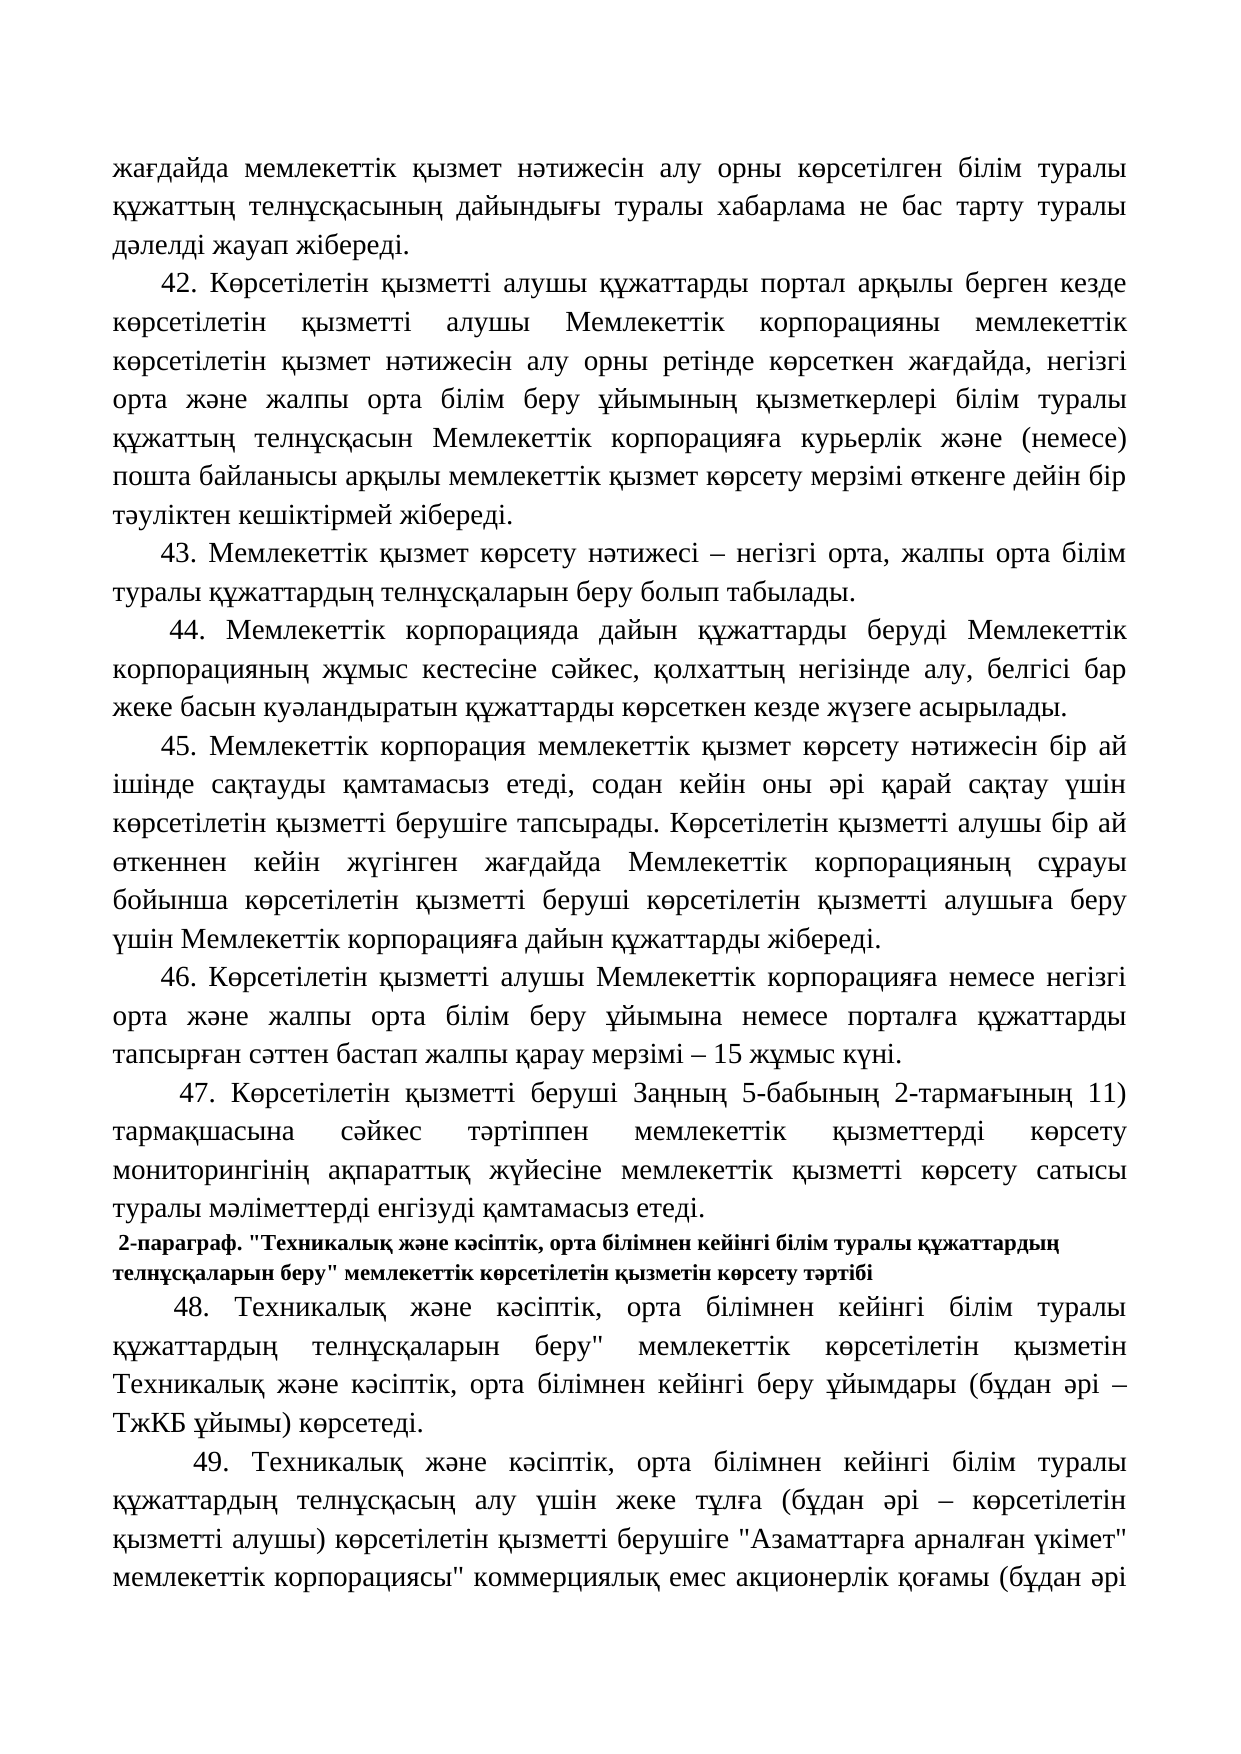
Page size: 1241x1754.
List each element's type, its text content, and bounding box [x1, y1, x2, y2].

text 46. Көрсетілетін қызметті алушы Мемлекеттік корпорацияға немесе негізгі орта және жалпы орта білім беру ұйымына немесе порталға құжаттарды тапсырған сәттен бастап жалпы қарау мерзімі – 15 жұмыс күні. [112, 959, 1128, 1070]
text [112, 150, 1128, 261]
text 48. Техникалық және кәсіптік, орта білімнен кейінгі білім туралы құжаттардың телнұсқаларын беру" мемлекеттік көрсетілетін қызметін Техникалық және кәсіптік, орта білімнен кейінгі беру ұйымдары (бұдан әрі – ТжКБ ұйымы) көрсетеді. [112, 1289, 1128, 1439]
text 2-параграф. "Техникалық және кәсіптік, орта білімнен кейінгі білім туралы құжаттардың телнұсқаларын беру" мемлекеттік көрсетілетін қызметін көрсету тәртібі [112, 1229, 1128, 1286]
text 42. Көрсетілетін қызметті алушы құжаттарды портал арқылы берген кезде көрсетілетін қызметті алушы Мемлекеттік корпорацияны мемлекеттік көрсетілетін қызмет нәтижесін алу орны ретінде көрсеткен жағдайда, негізгі орта және жалпы орта білім беру ұйымының қызметкерлері білім туралы құжаттың телнұсқасын Мемлекеттік корпорацияға курьерлік және (немесе) пошта байланысы арқылы мемлекеттік қызмет көрсету мерзімі өткенге дейін бір тәуліктен кешіктірмей жібереді. [112, 266, 1128, 530]
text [112, 1444, 1128, 1593]
text 47. Көрсетілетін қызметті беруші Заңның 5-бабының 2-тармағының 11) тармақшасына сәйкес тәртіппен мемлекеттік қызметтерді көрсету мониторингінің ақпараттық жүйесіне мемлекеттік қызметті көрсету сатысы туралы мәліметтерді енгізуді қамтамасыз етеді. [112, 1075, 1128, 1224]
text 45. Мемлекеттік корпорация мемлекеттік қызмет көрсету нәтижесін бір ай ішінде сақтауды қамтамасыз етеді, содан кейін оны әрі қарай сақтау үшін көрсетілетін қызметті берушіге тапсырады. Көрсетілетін қызметті алушы бір ай өткеннен кейін жүгінген жағдайда Мемлекеттік корпорацияның сұрауы бойынша көрсетілетін қызметті беруші көрсетілетін қызметті алушыға беру үшін Мемлекеттік корпорацияға дайын құжаттарды жібереді. [112, 728, 1128, 954]
text 44. Мемлекеттік корпорацияда дайын құжаттарды беруді Мемлекеттік корпорацияның жұмыс кестесіне сәйкес, қолхаттың негізінде алу, белгісі бар жеке басын куәландыратын құжаттарды көрсеткен кезде жүзеге асырылады. [112, 612, 1128, 723]
text 43. Мемлекеттік қызмет көрсету нәтижесі – негізгі орта, жалпы орта білім туралы құжаттардың телнұсқаларын беру болып табылады. [112, 535, 1128, 607]
